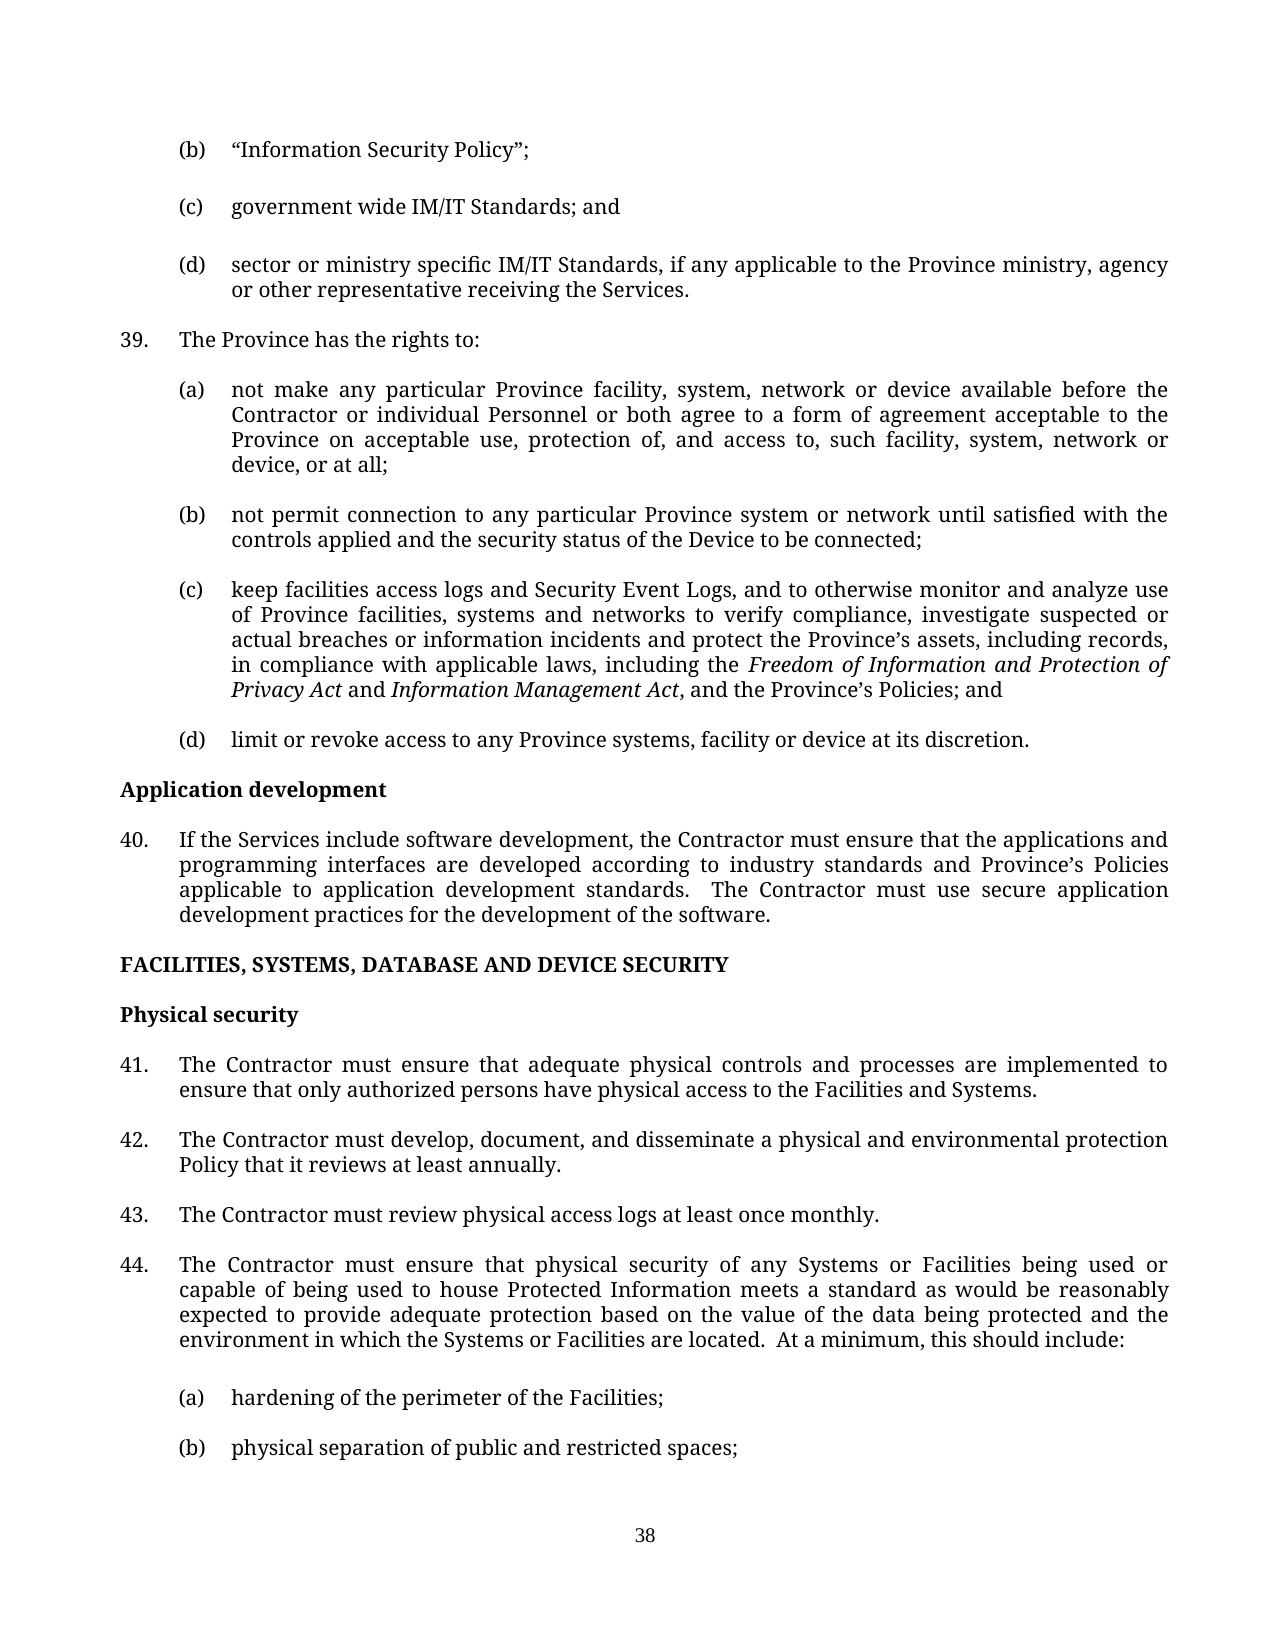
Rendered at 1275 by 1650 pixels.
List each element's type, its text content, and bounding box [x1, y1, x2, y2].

list The Contractor must review physical access logs at least once monthly. [120, 1202, 1170, 1227]
text Application development [120, 777, 1170, 802]
list If the Services include software development, the Contractor must ensure that the applications and programming interfaces are developed according to industry standards and Province’s Policies applicable to application development standards. The Contractor must use secure application development practices for the development of the software. [120, 827, 1170, 927]
list not permit connection to any particular Province system or network until satisfied with the controls applied and the security status of the Device to be connected; [178, 502, 1170, 552]
list “Information Security Policy”; [178, 137, 1170, 162]
list The Contractor must develop, document, and disseminate a physical and environmental protection Policy that it reviews at least annually. [120, 1127, 1170, 1177]
text FACILITIES, SYSTEMS, DATABASE AND DEVICE SECURITY [120, 952, 1170, 977]
list physical separation of public and restricted spaces; [178, 1435, 1170, 1460]
list keep facilities access logs and Security Event Logs, and to otherwise monitor and analyze use of Province facilities, systems and networks to verify compliance, investigate suspected or actual breaches or information incidents and protect the Province’s assets, including records, in compliance with applicable laws, including the Freedom of Information and Protection of Privacy Act and Information Management Act, and the Province’s Policies; and [178, 577, 1170, 702]
list The Contractor must ensure that adequate physical controls and processes are implemented to ensure that only authorized persons have physical access to the Facilities and Systems. [120, 1052, 1170, 1102]
list not make any particular Province facility, system, network or device available before the Contractor or individual Personnel or both agree to a form of agreement acceptable to the Province on acceptable use, protection of, and access to, such facility, system, network or device, or at all; [178, 377, 1170, 477]
list The Province has the rights to: [120, 327, 1170, 352]
list sector or ministry specific IM/IT Standards, if any applicable to the Province ministry, agency or other representative receiving the Services. [178, 252, 1170, 302]
list government wide IM/IT Standards; and [178, 195, 1170, 220]
list hardening of the perimeter of the Facilities; [178, 1385, 1170, 1410]
list limit or revoke access to any Province systems, facility or device at its discretion. [178, 727, 1170, 752]
text Physical security [120, 1002, 1170, 1027]
list The Contractor must ensure that physical security of any Systems or Facilities being used or capable of being used to house Protected Information meets a standard as would be reasonably expected to provide adequate protection based on the value of the data being protected and the environment in which the Systems or Facilities are located. At a minimum, this should include: [120, 1252, 1170, 1352]
